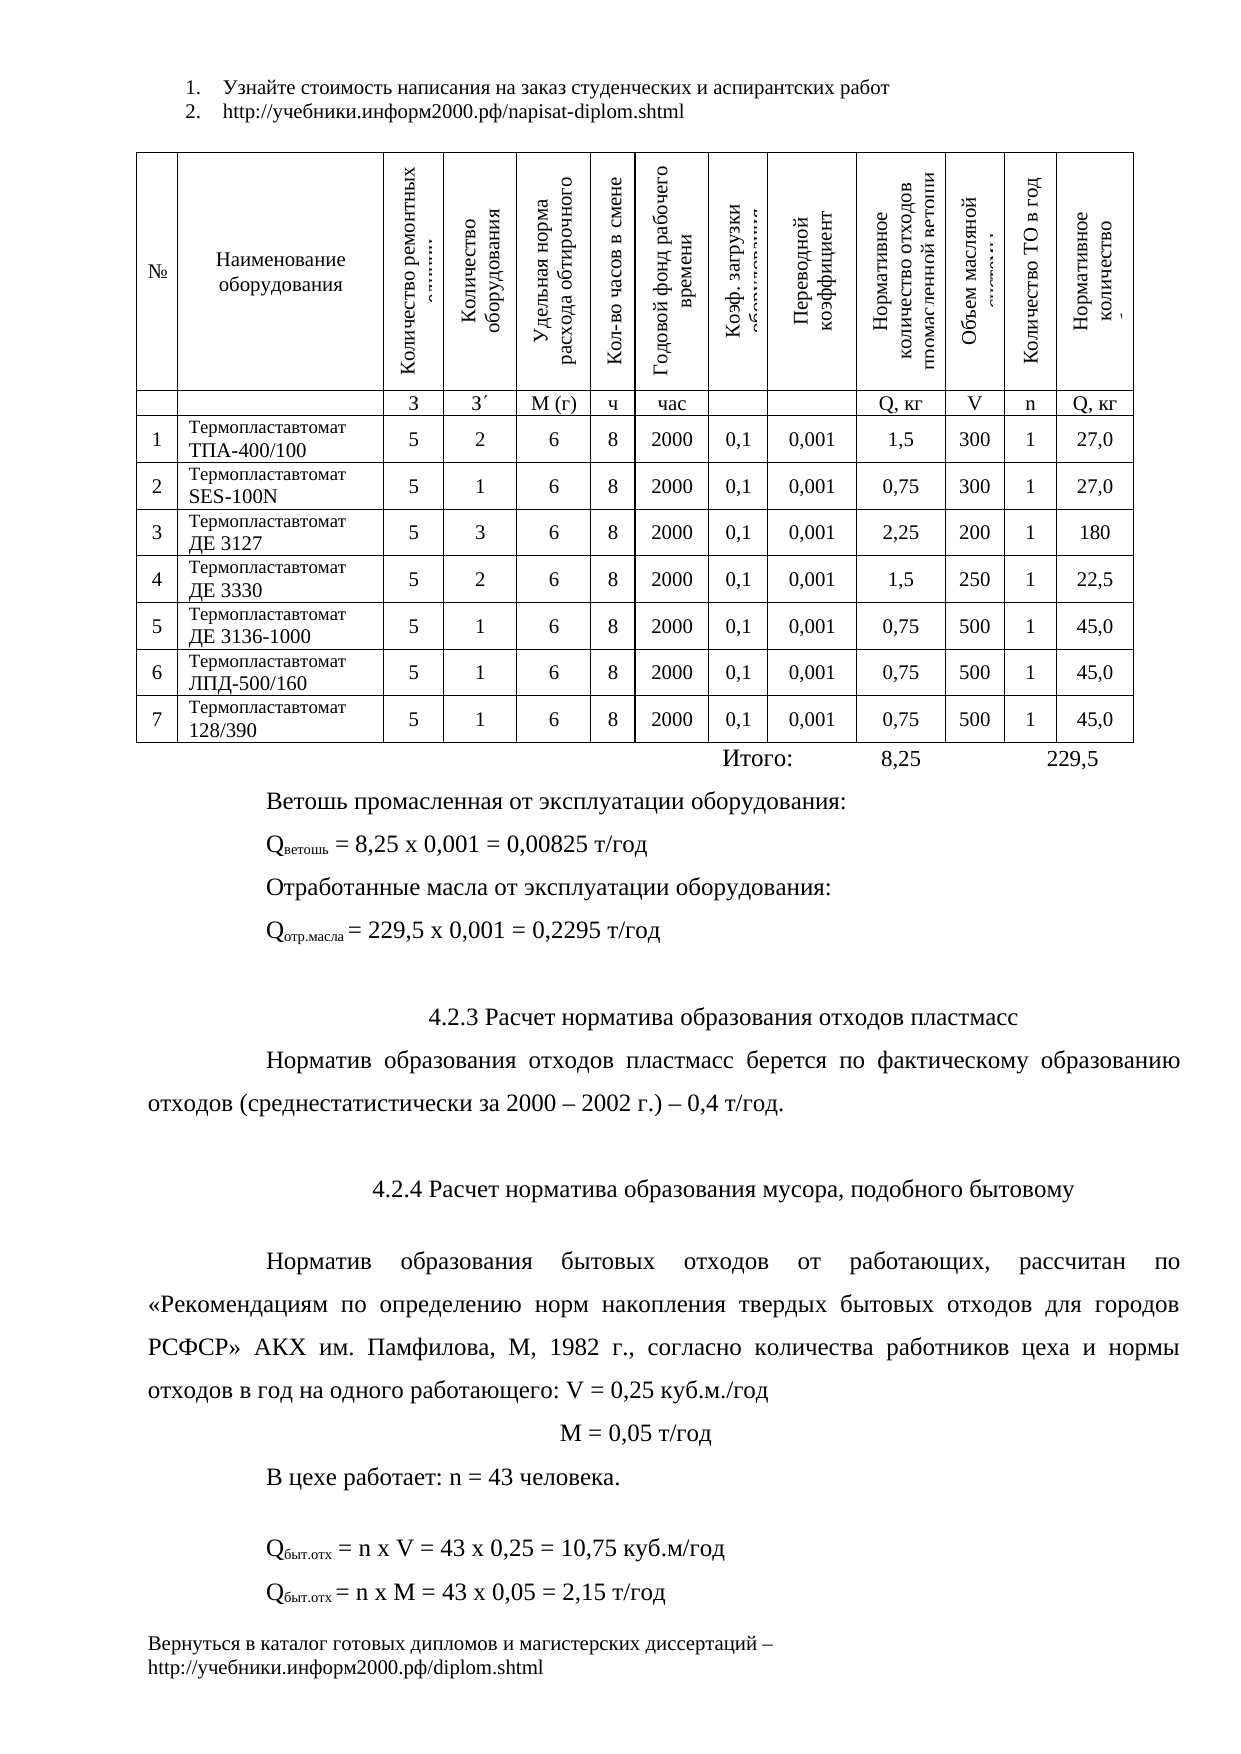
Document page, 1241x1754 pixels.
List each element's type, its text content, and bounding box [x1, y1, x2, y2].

table_cell 1 [444, 650, 516, 695]
table_cell 0,001 [768, 416, 856, 462]
table_cell 2000 [636, 556, 708, 602]
table_cell 0,001 [768, 510, 856, 555]
table_cell 6 [517, 650, 590, 695]
table_cell 0,75 [857, 603, 945, 648]
table_cell 0,001 [768, 696, 856, 742]
table_cell 6 [517, 696, 590, 742]
table_cell 1 [1005, 556, 1056, 602]
table_cell 45,0 [1057, 650, 1133, 695]
table_cell 2000 [636, 650, 708, 695]
table_cell 1 [1005, 510, 1056, 555]
text Отработанные масла от эксплуатации оборудования: [148, 872, 1181, 901]
table_cell 500 [946, 603, 1004, 648]
text Qбыт.отх = n х М = 43 х 0,05 = 2,15 т/год [148, 1577, 1181, 1605]
table_cell [137, 391, 177, 415]
table_cell 2000 [636, 416, 708, 462]
table_cell [768, 391, 856, 415]
table_cell 1 [1005, 603, 1056, 648]
table_cell Термопластавтомат ДЕ 3127 [178, 510, 383, 555]
table_cell 5 [384, 556, 443, 602]
table_cell 0,75 [857, 463, 945, 508]
text Итого: 8,25 229,5 [148, 743, 1181, 772]
table_cell 6 [137, 650, 177, 695]
table_cell 250 [946, 556, 1004, 602]
table_cell 6 [517, 416, 590, 462]
table_header Переводной коэффициент [768, 153, 856, 390]
text Норматив образования бытовых отходов от работающих, рассчитан по «Рекомендациям по определению норм накопления твердых бытовых отходов для городов РСФСР» АКХ им. Памфилова, М, 1982 г., согласно количества работников цеха и нормы отходов в год на одного работающего: V = 0,25 куб.м./год [148, 1246, 1181, 1404]
table_cell 8 [591, 603, 634, 648]
table_cell 2000 [636, 510, 708, 555]
table_cell 200 [946, 510, 1004, 555]
table_header Нормативное количество отходов промасленной ветоши [857, 153, 945, 390]
text М = 0,05 т/год [148, 1418, 1181, 1447]
table_cell 300 [946, 416, 1004, 462]
table_cell 27,0 [1057, 416, 1133, 462]
table_header Коэф. загрузки оборудования [709, 153, 767, 390]
table_cell 6 [517, 603, 590, 648]
table_header Наименование оборудования [178, 153, 383, 390]
table_cell 1 [444, 696, 516, 742]
table_cell Термопластавтомат ДЕ 3136-1000 [178, 603, 383, 648]
table_header Объем масляной системы [946, 153, 1004, 390]
table_cell 1 [1005, 463, 1056, 508]
table_cell 0,1 [709, 510, 767, 555]
table_cell 1 [1005, 696, 1056, 742]
table_cell 5 [384, 416, 443, 462]
table_cell час [636, 391, 708, 415]
table_cell [178, 391, 383, 415]
table_cell 0,001 [768, 650, 856, 695]
table_header Количество ремонтных единиц [384, 153, 443, 390]
table_cell З [384, 391, 443, 415]
table_cell 6 [517, 463, 590, 508]
table_cell 1,5 [857, 416, 945, 462]
table_cell 6 [517, 510, 590, 555]
table_cell З [444, 391, 516, 415]
text 4.2.3 Расчет норматива образования отходов пластмасс [148, 1002, 1181, 1030]
table_header Кол-во часов в смене [591, 153, 634, 390]
table_cell Термопластавтомат ЛПД-500/160 [178, 650, 383, 695]
table_cell 0,75 [857, 696, 945, 742]
table_cell 0,1 [709, 696, 767, 742]
table_cell М (г) [517, 391, 590, 415]
table_cell 1 [444, 603, 516, 648]
table_cell 8 [591, 416, 634, 462]
table_cell 500 [946, 696, 1004, 742]
table_header Годовой фонд рабочего времени [636, 153, 708, 390]
table_cell 0,1 [709, 416, 767, 462]
table_cell Q, кг [857, 391, 945, 415]
table_cell 5 [384, 650, 443, 695]
table_cell 8 [591, 696, 634, 742]
table_cell 0,1 [709, 463, 767, 508]
table_cell 0,001 [768, 463, 856, 508]
table_header № [137, 153, 177, 390]
table_cell 2 [444, 416, 516, 462]
table_cell 300 [946, 463, 1004, 508]
table_cell 7 [137, 696, 177, 742]
table_cell 3 [137, 510, 177, 555]
table_cell Q, кг [1057, 391, 1133, 415]
table_header Нормативное количество отработанных масел [1057, 153, 1133, 390]
table_cell ч [591, 391, 634, 415]
table_cell Термопластавтомат ТПА-400/100 [178, 416, 383, 462]
text Qбыт.отх = n х V = 43 х 0,25 = 10,75 куб.м/год [148, 1533, 1181, 1562]
table_cell 2 [137, 463, 177, 508]
table_cell 1 [1005, 650, 1056, 695]
text Qотр.масла = 229,5 х 0,001 = 0,2295 т/год [148, 915, 1181, 944]
table_cell 8 [591, 510, 634, 555]
table_cell 180 [1057, 510, 1133, 555]
table_cell 2 [444, 556, 516, 602]
table_cell 27,0 [1057, 463, 1133, 508]
table_cell 1 [137, 416, 177, 462]
table_cell 4 [137, 556, 177, 602]
table_cell 2000 [636, 463, 708, 508]
table_cell 3 [444, 510, 516, 555]
table_cell 0,1 [709, 650, 767, 695]
table_cell 5 [384, 463, 443, 508]
table_header Количество ТО в год [1005, 153, 1056, 390]
text Норматив образования отходов пластмасс берется по фактическому образованию отходов (среднестатистически за 2000 – 2002 г.) – 0,4 т/год. [148, 1045, 1181, 1117]
table_cell V [946, 391, 1004, 415]
table_cell 1,5 [857, 556, 945, 602]
table_cell 6 [517, 556, 590, 602]
table_cell 45,0 [1057, 696, 1133, 742]
table_cell 5 [384, 510, 443, 555]
table_cell n [1005, 391, 1056, 415]
text В цехе работает: n = 43 человека. [148, 1462, 1181, 1490]
text Ветошь промасленная от эксплуатации оборудования: [148, 786, 1181, 815]
table_cell 8 [591, 650, 634, 695]
table_cell 0,1 [709, 556, 767, 602]
table_cell 0,75 [857, 650, 945, 695]
table_header Удельная норма расхода обтирочного материала в смену [517, 153, 590, 390]
table_cell [709, 391, 767, 415]
table_cell 0,001 [768, 603, 856, 648]
table_cell 2,25 [857, 510, 945, 555]
table_cell 8 [591, 556, 634, 602]
table_cell Термопластавтомат SES-100N [178, 463, 383, 508]
table_cell Термопластавтомат 128/390 [178, 696, 383, 742]
table_cell 45,0 [1057, 603, 1133, 648]
table_cell 1 [1005, 416, 1056, 462]
table_header Количество оборудования [444, 153, 516, 390]
table_cell 5 [137, 603, 177, 648]
table_cell 500 [946, 650, 1004, 695]
table_cell 0,001 [768, 556, 856, 602]
table_cell 5 [384, 603, 443, 648]
table_cell Термопластавтомат ДЕ 3330 [178, 556, 383, 602]
text 4.2.4 Расчет норматива образования мусора, подобного бытовому [148, 1174, 1181, 1203]
text Qветошь = 8,25 х 0,001 = 0,00825 т/год [148, 829, 1181, 858]
table_cell 1 [444, 463, 516, 508]
table_cell 2000 [636, 603, 708, 648]
table_cell 2000 [636, 696, 708, 742]
table_cell 22,5 [1057, 556, 1133, 602]
table_cell 5 [384, 696, 443, 742]
table_cell 8 [591, 463, 634, 508]
table_cell 0,1 [709, 603, 767, 648]
